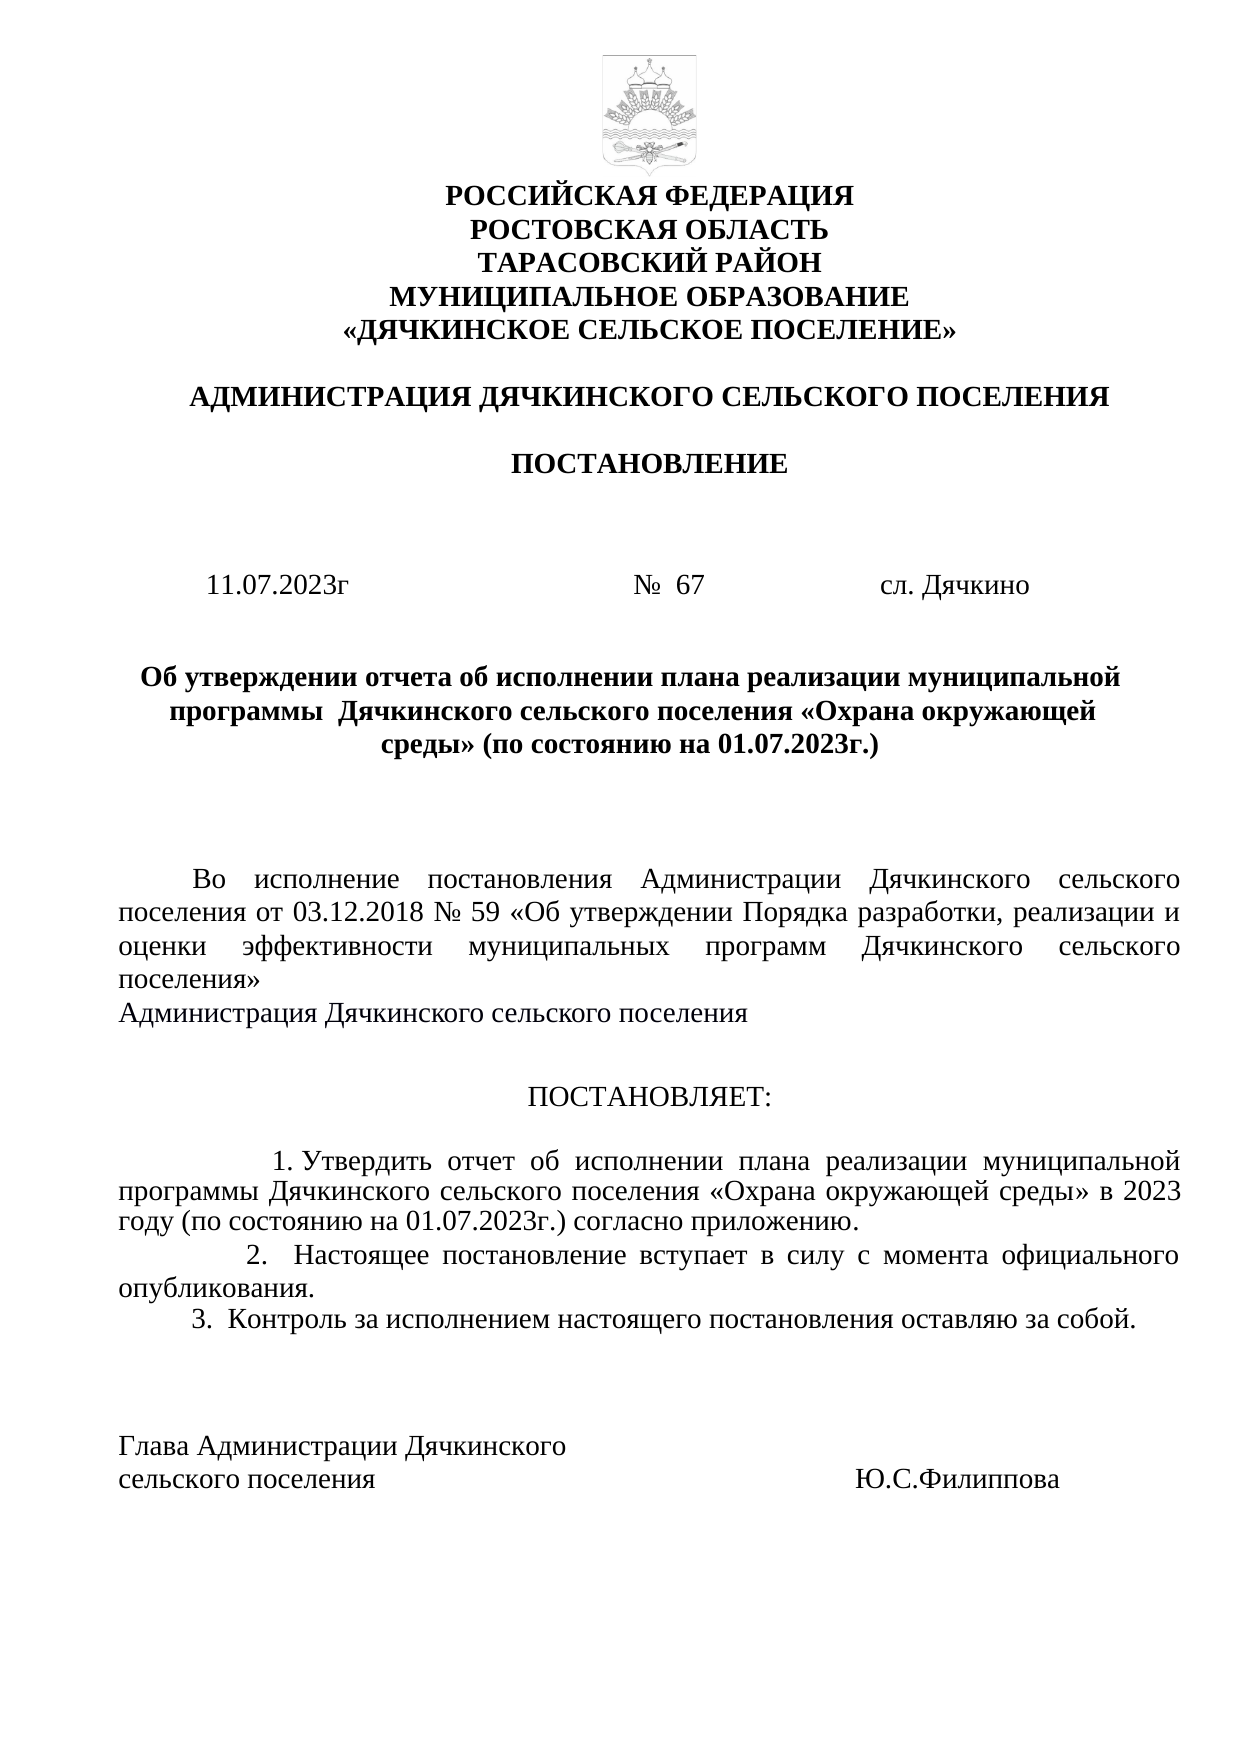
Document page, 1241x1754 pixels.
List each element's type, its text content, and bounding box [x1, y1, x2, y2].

text РОССИЙСКАЯ ФЕДЕРАЦИЯ [118, 178, 1181, 212]
text 3. Контроль за исполнением настоящего постановления оставляю за собой. [118, 1304, 1181, 1334]
text Об утверждении отчета об исполнении плана реализации муниципальной [118, 659, 1181, 693]
text МУНИЦИПАЛЬНОЕ ОБРАЗОВАНИЕ [118, 279, 1181, 312]
text АДМИНИСТРАЦИЯ ДЯЧКИНСКОГО СЕЛЬСКОГО ПОСЕЛЕНИЯ [118, 379, 1181, 413]
list 2. Настоящее постановление вступает в силу с момента официального опубликования. [118, 1237, 1181, 1304]
text РОСТОВСКАЯ ОБЛАСТЬ [118, 212, 1181, 245]
text ПОСТАНОВЛЯЕТ: [118, 1079, 1181, 1113]
text 1. Утвердить отчет об исполнении плана реализации муниципальной программы Дячкинского сельского поселения «Охрана окружающей среды» в 2023 году (по состоянию на 01.07.2023г.) согласно приложению. [118, 1146, 1181, 1237]
text Глава Администрации Дячкинского [118, 1428, 1181, 1461]
text Во исполнение постановления Администрации Дячкинского сельского поселения от 03.12.2018 № 59 «Об утверждении Порядка разработки, реализации и оценки эффективности муниципальных программ Дячкинского сельского поселения» [118, 861, 1181, 995]
picture [602, 55, 697, 177]
text Администрация Дячкинского сельского поселения [118, 995, 1181, 1028]
text ПОСТАНОВЛЕНИЕ [118, 447, 1181, 480]
text среды» (по состоянию на 01.07.2023г.) [118, 727, 1181, 760]
text программы Дячкинского сельского поселения «Охрана окружающей [118, 693, 1181, 727]
text сельского поселения Ю.С.Филиппова [118, 1461, 1181, 1495]
text «ДЯЧКИНСКОЕ СЕЛЬСКОЕ ПОСЕЛЕНИЕ» [118, 312, 1181, 346]
text 11.07.2023г № 67 сл. Дячкино [118, 570, 1181, 601]
text ТАРАСОВСКИЙ РАЙОН [118, 245, 1181, 279]
